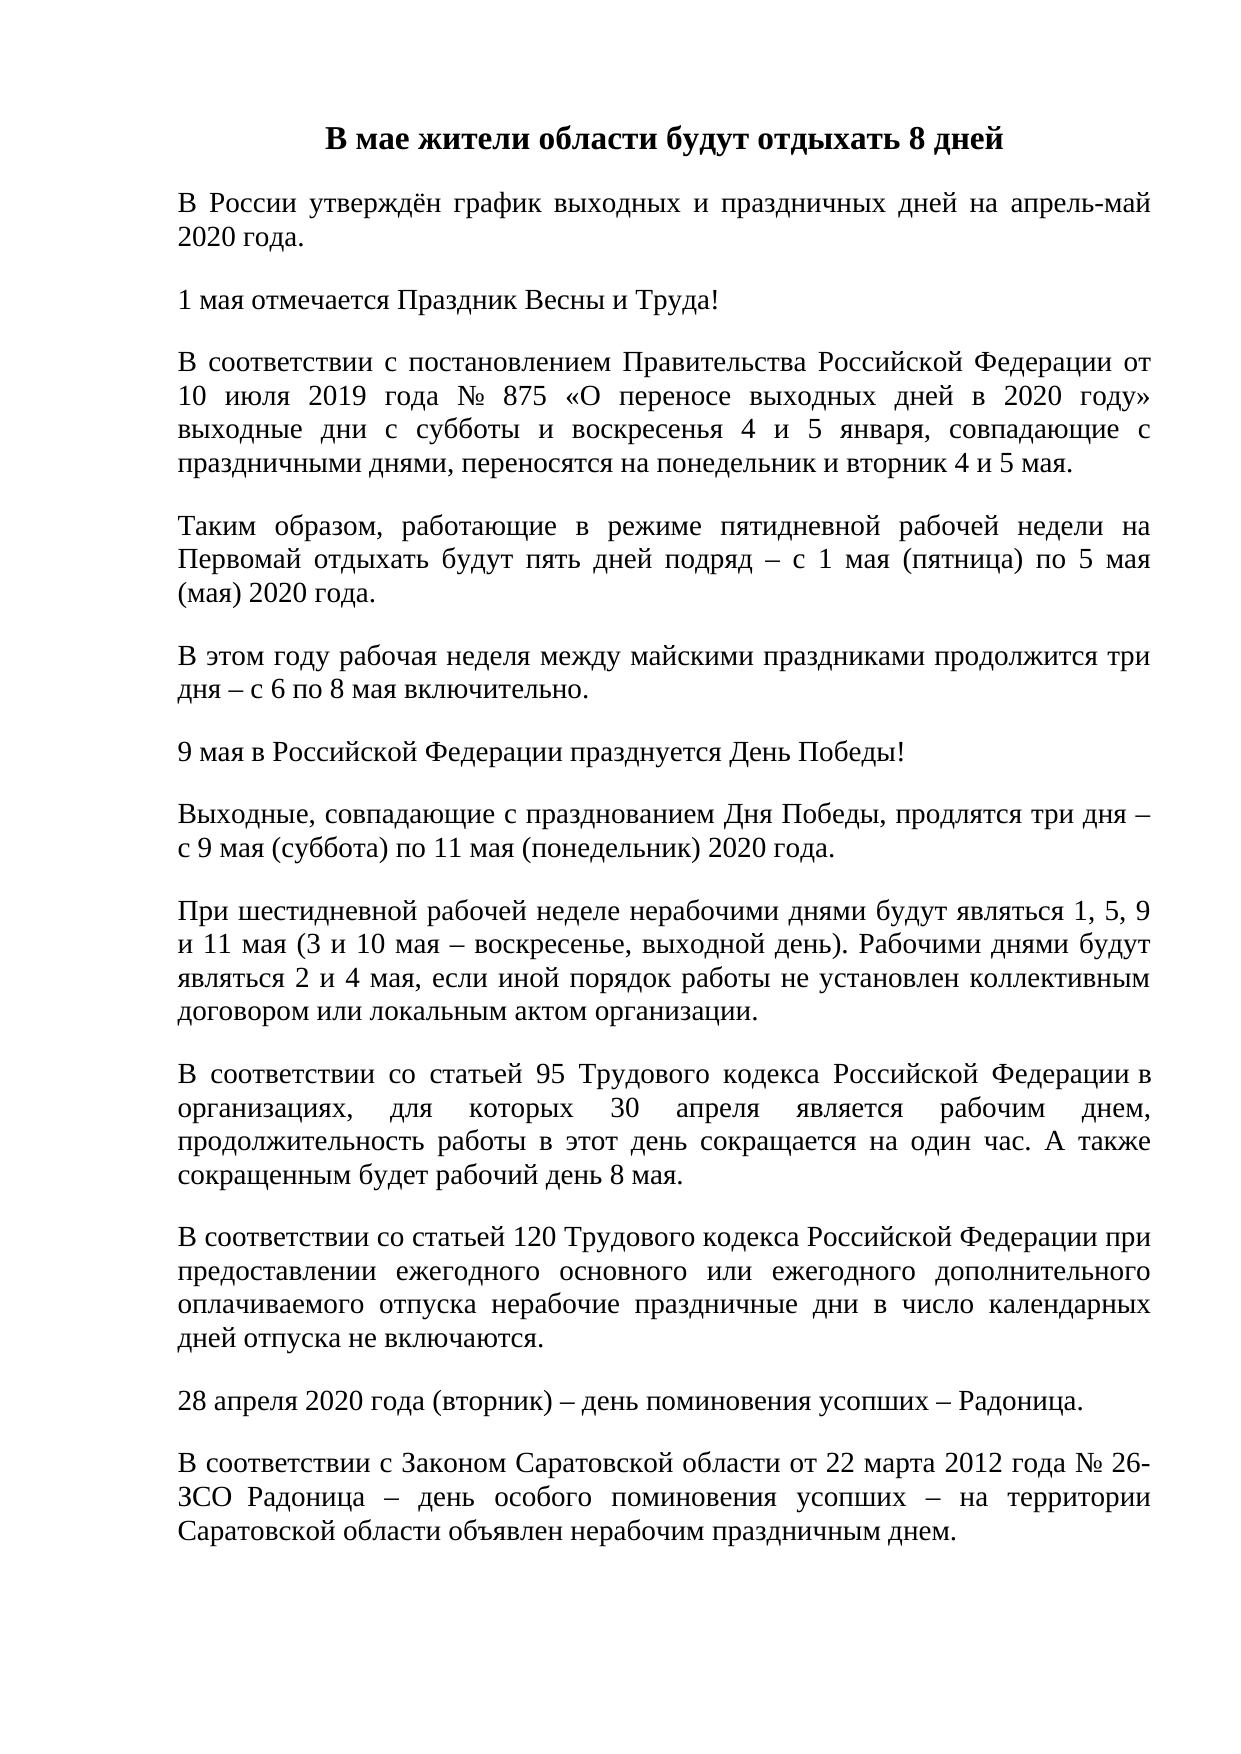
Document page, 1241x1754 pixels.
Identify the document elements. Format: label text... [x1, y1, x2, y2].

text При шестидневной рабочей неделе нерабочими днями будут являться 1, 5, 9 и 11 мая (3 и 10 мая – воскресенье, выходной день). Рабочими днями будут являться 2 и 4 мая, если иной порядок работы не установлен коллективным договором или локальным актом организации. [177, 893, 1152, 1027]
text 1 мая отмечается Праздник Весны и Труда! [177, 282, 1152, 315]
text Таким образом, работающие в режиме пятидневной рабочей недели на Первомай отдыхать будут пять дней подряд – с 1 мая (пятница) по 5 мая (мая) 2020 года. [177, 508, 1152, 608]
text В этом году рабочая неделя между майскими праздниками продолжится три дня – с 6 по 8 мая включительно. [177, 638, 1152, 705]
text В мае жители области будут отдыхать 8 дней [177, 118, 1152, 156]
text 28 апреля 2020 года (вторник) – день поминовения усопших – Радоница. [177, 1383, 1152, 1416]
text Выходные, совпадающие с празднованием Дня Победы, продлятся три дня – с 9 мая (суббота) по 11 мая (понедельник) 2020 года. [177, 797, 1152, 864]
text 9 мая в Российской Федерации празднуется День Победы! [177, 734, 1152, 767]
text В соответствии со статьей 95 Трудового кодекса Российской Федерации в организациях, для которых 30 апреля является рабочим днем, продолжительность работы в этот день сокращается на один час. А также сокращенным будет рабочий день 8 мая. [177, 1056, 1152, 1190]
text В России утверждён график выходных и праздничных дней на апрель-май 2020 года. [177, 186, 1152, 253]
text В соответствии с Законом Саратовской области от 22 марта 2012 года № 26-ЗСО Радоница – день особого поминовения усопших – на территории Саратовской области объявлен нерабочим праздничным днем. [177, 1446, 1152, 1546]
text В соответствии со статьей 120 Трудового кодекса Российской Федерации при предоставлении ежегодного основного или ежегодного дополнительного оплачиваемого отпуска нерабочие праздничные дни в число календарных дней отпуска не включаются. [177, 1219, 1152, 1354]
text В соответствии с постановлением Правительства Российской Федерации от 10 июля 2019 года № 875 «О переносе выходных дней в 2020 году» выходные дни с субботы и воскресенья 4 и 5 января, совпадающие с праздничными днями, переносятся на понедельник и вторник 4 и 5 мая. [177, 344, 1152, 479]
